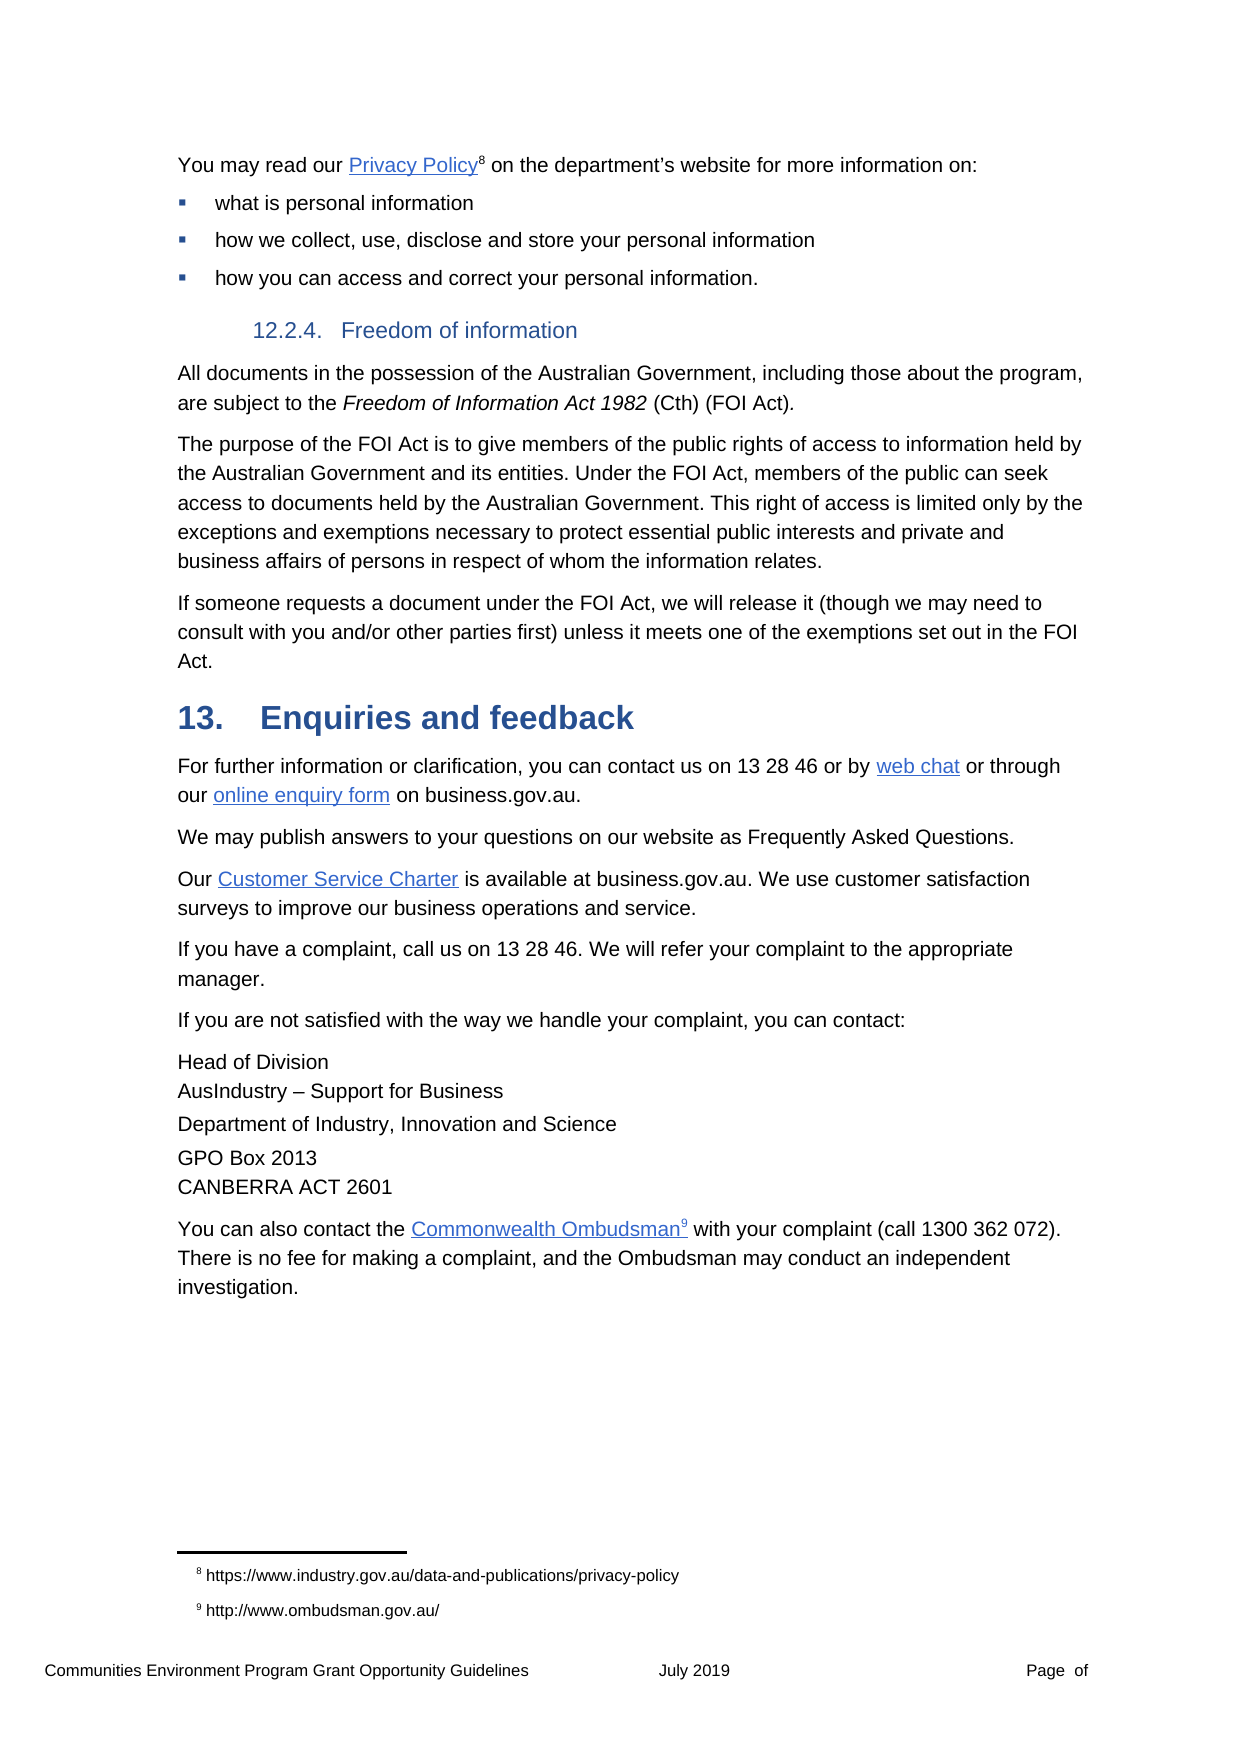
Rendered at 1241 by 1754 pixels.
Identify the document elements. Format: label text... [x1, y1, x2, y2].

text We may publish answers to your questions on our website as Frequently Asked Questions. [177, 819, 1092, 849]
text All documents in the possession of the Australian Government, including those about the program, are subject to the Freedom of Information Act 1982 (Cth) (FOI Act). [177, 356, 1092, 414]
text If you are not satisfied with the way we handle your complaint, you can contact: [177, 1003, 1092, 1032]
text For further information or clarification, you can contact us on 13 28 46 or by web chat or through our online enquiry form on business.gov.au. [177, 749, 1092, 807]
list how you can access and correct your personal information. [177, 260, 1092, 289]
subtitle Enquiries and feedback [177, 698, 1092, 736]
text GPO Box 2013 CANBERRA ACT 2601 [177, 1140, 1092, 1199]
subtitle Freedom of information [252, 314, 1092, 343]
text Head of Division AusIndustry – Support for Business [177, 1044, 1092, 1103]
text Department of Industry, Innovation and Science [177, 1107, 1092, 1136]
list how we collect, use, disclose and store your personal information [177, 223, 1092, 252]
text The purpose of the FOI Act is to give members of the public rights of access to information held by the Australian Government and its entities. Under the FOI Act, members of the public can seek access to documents held by the Australian Government. This right of access is limited only by the exceptions and exemptions necessary to protect essential public interests and private and business affairs of persons in respect of whom the information relates. [177, 427, 1092, 573]
text Our Customer Service Charter is available at business.gov.au. We use customer satisfaction surveys to improve our business operations and service. [177, 861, 1092, 919]
list what is personal information [177, 185, 1092, 214]
text If someone requests a document under the FOI Act, we will release it (though we may need to consult with you and/or other parties first) unless it meets one of the exemptions set out in the FOI Act. [177, 585, 1092, 673]
text You can also contact the Commonwealth Ombudsman with your complaint (call 1300 362 072). There is no fee for making a complaint, and the Ombudsman may conduct an independent investigation. [177, 1211, 1092, 1299]
text If you have a complaint, call us on 13 28 46. We will refer your complaint to the appropriate manager. [177, 932, 1092, 990]
text You may read our Privacy Policy on the department’s website for more information on: [177, 148, 1092, 177]
